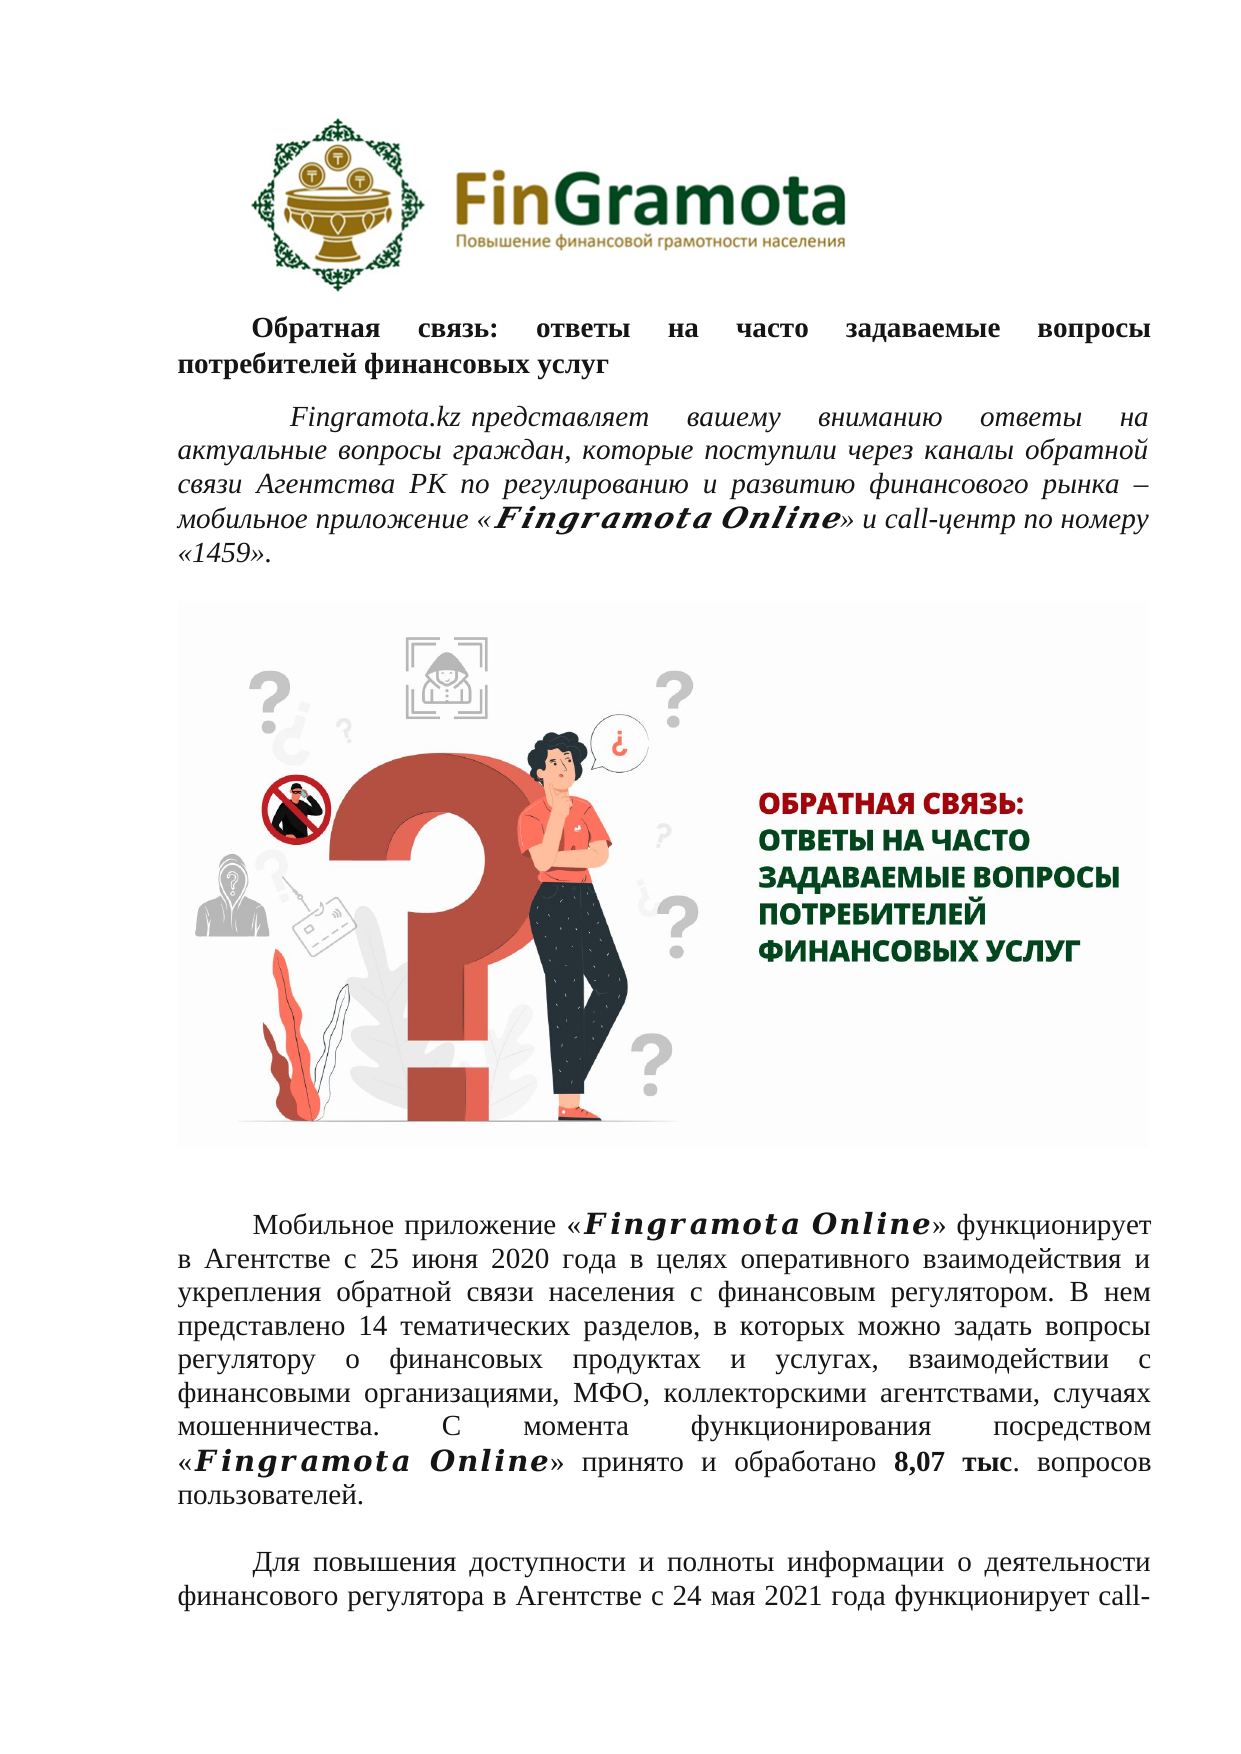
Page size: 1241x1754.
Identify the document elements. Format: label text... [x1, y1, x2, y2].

picture [177, 601, 1148, 1148]
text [177, 1544, 1152, 1611]
text Fingramota.kz представляет вашему вниманию ответы на актуальные вопросы граждан, которые поступили через каналы обратной связи Агентства РК по регулированию и развитию финансового рынка – мобильное приложение «𝑭𝒊𝒏𝒈𝒓𝒂𝒎𝒐𝒕𝒂 𝑶𝒏𝒍𝒊𝒏𝒆» и call-центр по номеру «1459». [177, 399, 1152, 568]
text Обратная связь: ответы на часто задаваемые вопросы потребителей финансовых услуг [177, 310, 1152, 380]
text Мобильное приложение «𝑭𝒊𝒏𝒈𝒓𝒂𝒎𝒐𝒕𝒂 𝑶𝒏𝒍𝒊𝒏𝒆» функционирует в Агентстве с 25 июня 2020 года в целях оперативного взаимодействия и укрепления обратной связи населения с финансовым регулятором. В нем представлено 14 тематических разделов, в которых можно задать вопросы регулятору о финансовых продуктах и услугах, взаимодействии с финансовыми организациями, МФО, коллекторскими агентствами, случаях мошенничества. С момента функционирования посредством «𝑭𝒊𝒏𝒈𝒓𝒂𝒎𝒐𝒕𝒂 𝑶𝒏𝒍𝒊𝒏𝒆» принято и обработано 8,07 тыс. вопросов пользователей. [177, 1206, 1152, 1511]
picture [251, 118, 849, 292]
